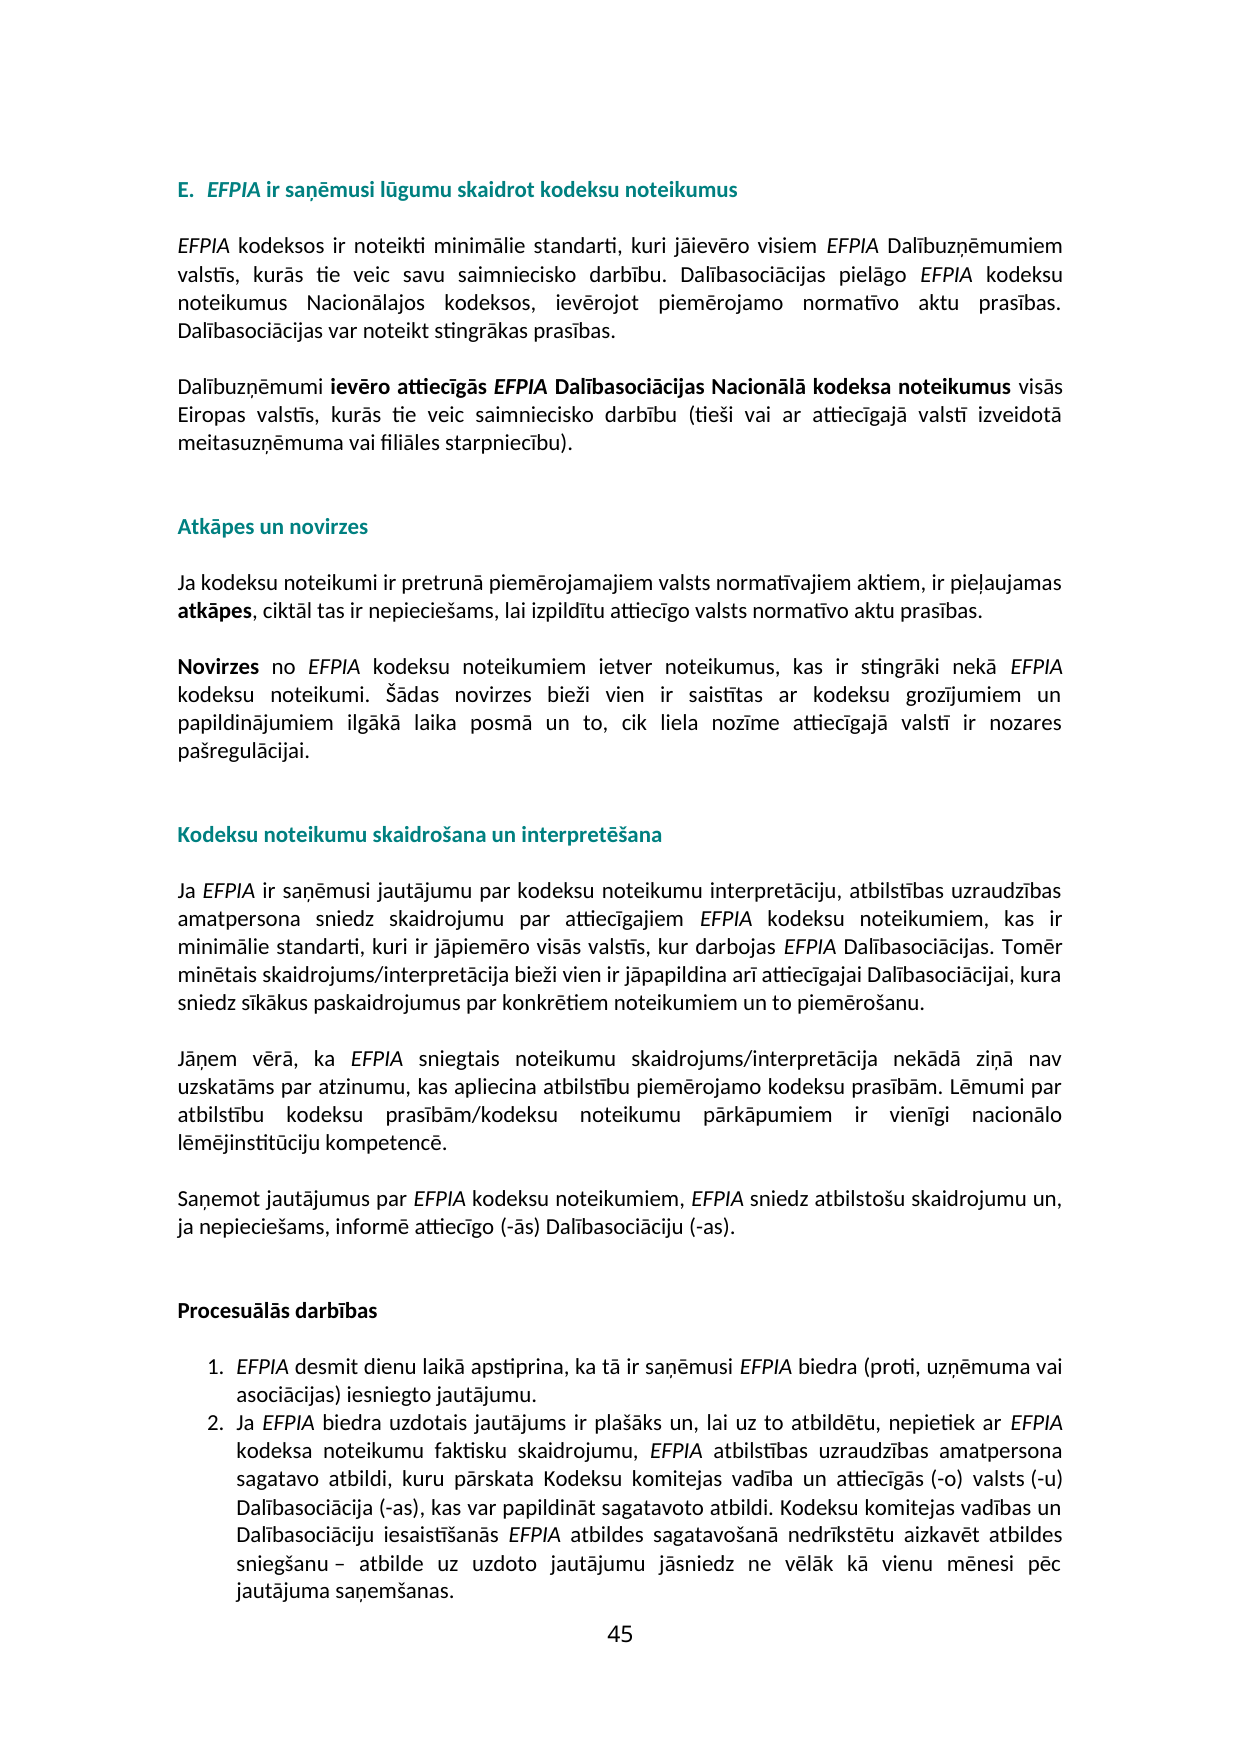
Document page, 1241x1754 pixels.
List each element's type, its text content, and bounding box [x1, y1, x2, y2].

list EFPIA desmit dienu laikā apstiprina, ka tā ir saņēmusi EFPIA biedra (proti, uzņēmuma vai asociācijas) iesniegto jautājumu. [207, 1352, 1063, 1408]
text Procesuālās darbības [177, 1296, 1063, 1324]
text Novirzes no EFPIA kodeksu noteikumiem ietver noteikumus, kas ir stingrāki nekā EFPIA kodeksu noteikumi. Šādas novirzes bieži vien ir saistītas ar kodeksu grozījumiem un papildinājumiem ilgākā laika posmā un to, cik liela nozīme attiecīgajā valstī ir nozares pašregulācijai. [177, 652, 1063, 764]
text Ja EFPIA ir saņēmusi jautājumu par kodeksu noteikumu interpretāciju, atbilstības uzraudzības amatpersona sniedz skaidrojumu par attiecīgajiem EFPIA kodeksu noteikumiem, kas ir minimālie standarti, kuri ir jāpiemēro visās valstīs, kur darbojas EFPIA Dalībasociācijas. Tomēr minētais skaidrojums/interpretācija bieži vien ir jāpapildina arī attiecīgajai Dalībasociācijai, kura sniedz sīkākus paskaidrojumus par konkrētiem noteikumiem un to piemērošanu. [177, 876, 1063, 1016]
text Saņemot jautājumus par EFPIA kodeksu noteikumiem, EFPIA sniedz atbilstošu skaidrojumu un, ja nepieciešams, informē attiecīgo (-ās) Dalībasociāciju (-as). [177, 1184, 1063, 1240]
text Dalībuzņēmumi ievēro attiecīgās EFPIA Dalībasociācijas Nacionālā kodeksa noteikumus visās Eiropas valstīs, kurās tie veic saimniecisko darbību (tieši vai ar attiecīgajā valstī izveidotā meitasuzņēmuma vai filiāles starpniecību). [177, 372, 1063, 456]
text E. EFPIA ir saņēmusi lūgumu skaidrot kodeksu noteikumus [177, 176, 1063, 204]
list Ja EFPIA biedra uzdotais jautājums ir plašāks un, lai uz to atbildētu, nepietiek ar EFPIA kodeksa noteikumu faktisku skaidrojumu, EFPIA atbilstības uzraudzības amatpersona sagatavo atbildi, kuru pārskata Kodeksu komitejas vadība un attiecīgās (-o) valsts (-u) Dalībasociācija (-as), kas var papildināt sagatavoto atbildi. Kodeksu komitejas vadības un Dalībasociāciju iesaistīšanās EFPIA atbildes sagatavošanā nedrīkstētu aizkavēt atbildes sniegšanu – atbilde uz uzdoto jautājumu jāsniedz ne vēlāk kā vienu mēnesi pēc jautājuma saņemšanas. [207, 1408, 1063, 1605]
text Jāņem vērā, ka EFPIA sniegtais noteikumu skaidrojums/interpretācija nekādā ziņā nav uzskatāms par atzinumu, kas apliecina atbilstību piemērojamo kodeksu prasībām. Lēmumi par atbilstību kodeksu prasībām/kodeksu noteikumu pārkāpumiem ir vienīgi nacionālo lēmējinstitūciju kompetencē. [177, 1044, 1063, 1156]
text Kodeksu noteikumu skaidrošana un interpretēšana [177, 820, 1063, 848]
text Atkāpes un novirzes [177, 512, 1063, 540]
text Ja kodeksu noteikumi ir pretrunā piemērojamajiem valsts normatīvajiem aktiem, ir pieļaujamas atkāpes, ciktāl tas ir nepieciešams, lai izpildītu attiecīgo valsts normatīvo aktu prasības. [177, 568, 1063, 624]
text EFPIA kodeksos ir noteikti minimālie standarti, kuri jāievēro visiem EFPIA Dalībuzņēmumiem valstīs, kurās tie veic savu saimniecisko darbību. Dalībasociācijas pielāgo EFPIA kodeksu noteikumus Nacionālajos kodeksos, ievērojot piemērojamo normatīvo aktu prasības. Dalībasociācijas var noteikt stingrākas prasības. [177, 232, 1063, 344]
